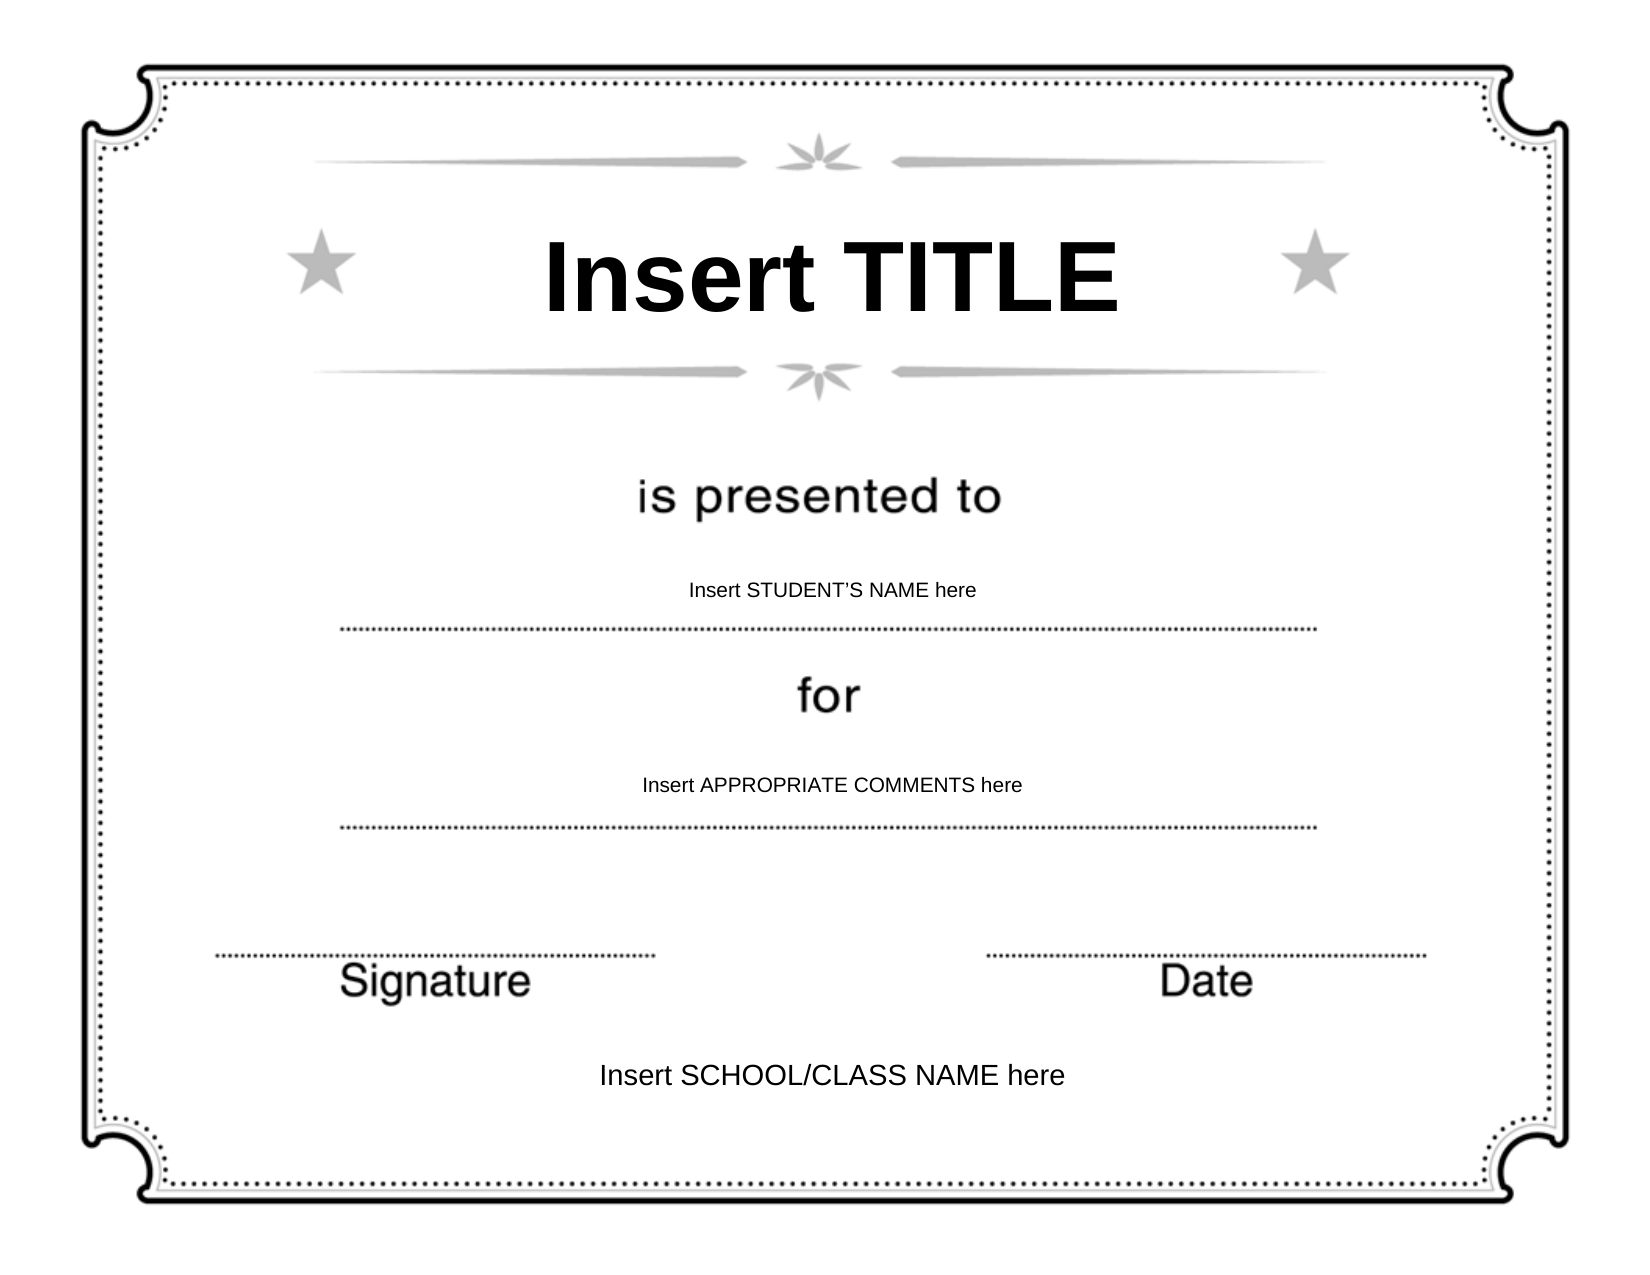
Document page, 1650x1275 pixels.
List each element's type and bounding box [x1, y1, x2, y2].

picture [76, 59, 1575, 1210]
